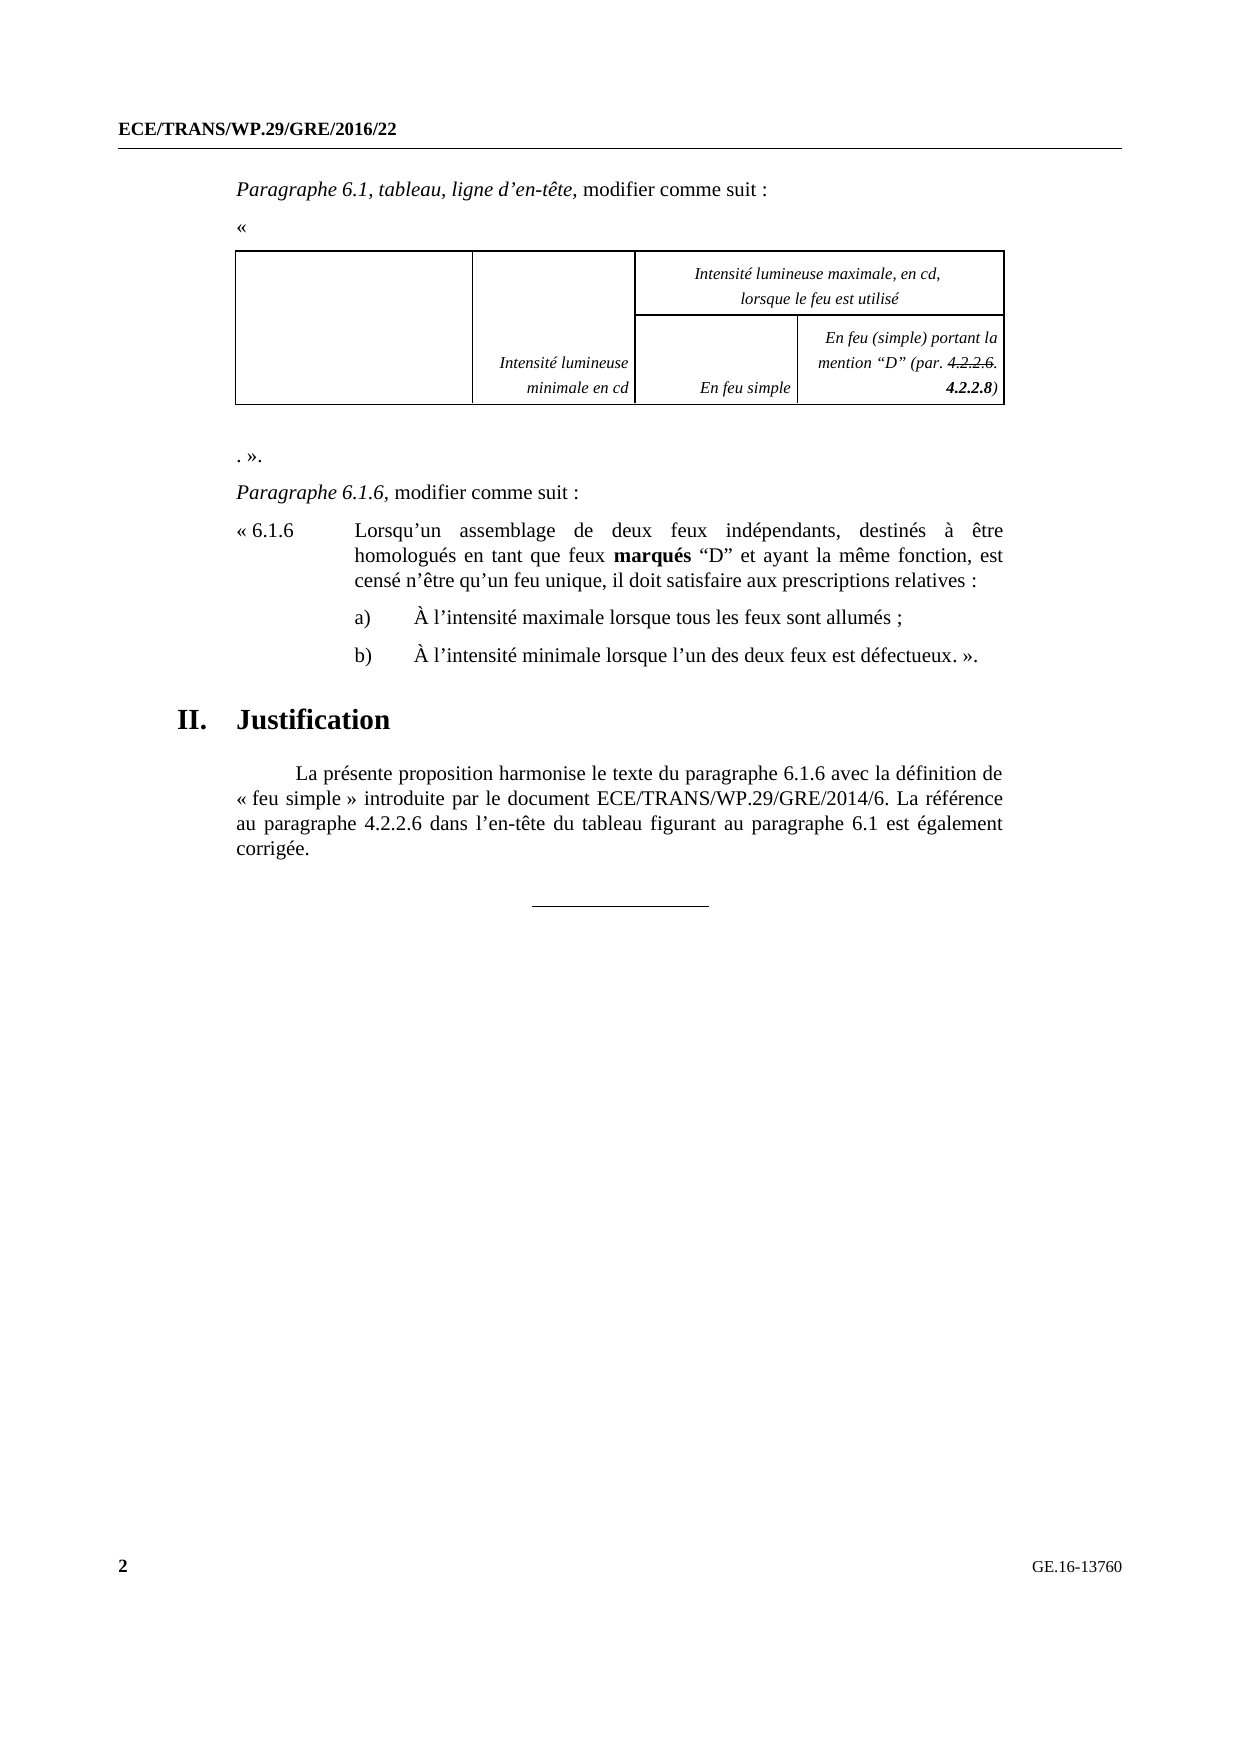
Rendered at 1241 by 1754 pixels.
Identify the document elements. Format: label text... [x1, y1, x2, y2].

text a) À l’intensité maximale lorsque tous les feux sont allumés ; [354, 604, 1004, 629]
text b) À l’intensité minimale lorsque l’un des deux feux est défectueux. ». [354, 642, 1004, 667]
text II. Justification [118, 704, 1004, 735]
text . ». [236, 442, 1004, 467]
text Paragraphe 6.1.6, modifier comme suit : [236, 479, 1004, 504]
text « 6.1.6 Lorsqu’un assemblage de deux feux indépendants, destinés à être homologués en tant que feux marqués “D” et ayant la même fonction, est censé n’être qu’un feu unique, il doit satisfaire aux prescriptions relatives : [236, 517, 1004, 592]
table_header [236, 252, 472, 403]
text La présente proposition harmonise le texte du paragraphe 6.1.6 avec la définition de « feu simple » introduite par le document ECE/TRANS/WP.29/GRE/2014/6. La référence au paragraphe 4.2.2.6 dans l’en-tête du tableau figurant au paragraphe 6.1 est également corrigée. [236, 760, 1004, 860]
table_header Intensité lumineuse minimale en cd [473, 252, 634, 403]
table_cell En feu simple [636, 316, 797, 403]
text Paragraphe 6.1, tableau, ligne d’en-tête, modifier comme suit : [236, 177, 1004, 201]
table_cell En feu (simple) portant la mention “D” (par. 4.2.2.6. 4.2.2.8) [798, 316, 1003, 403]
text « [236, 214, 1004, 238]
table_header Intensité lumineuse maximale, en cd, lorsque le feu est utilisé [636, 252, 1003, 314]
